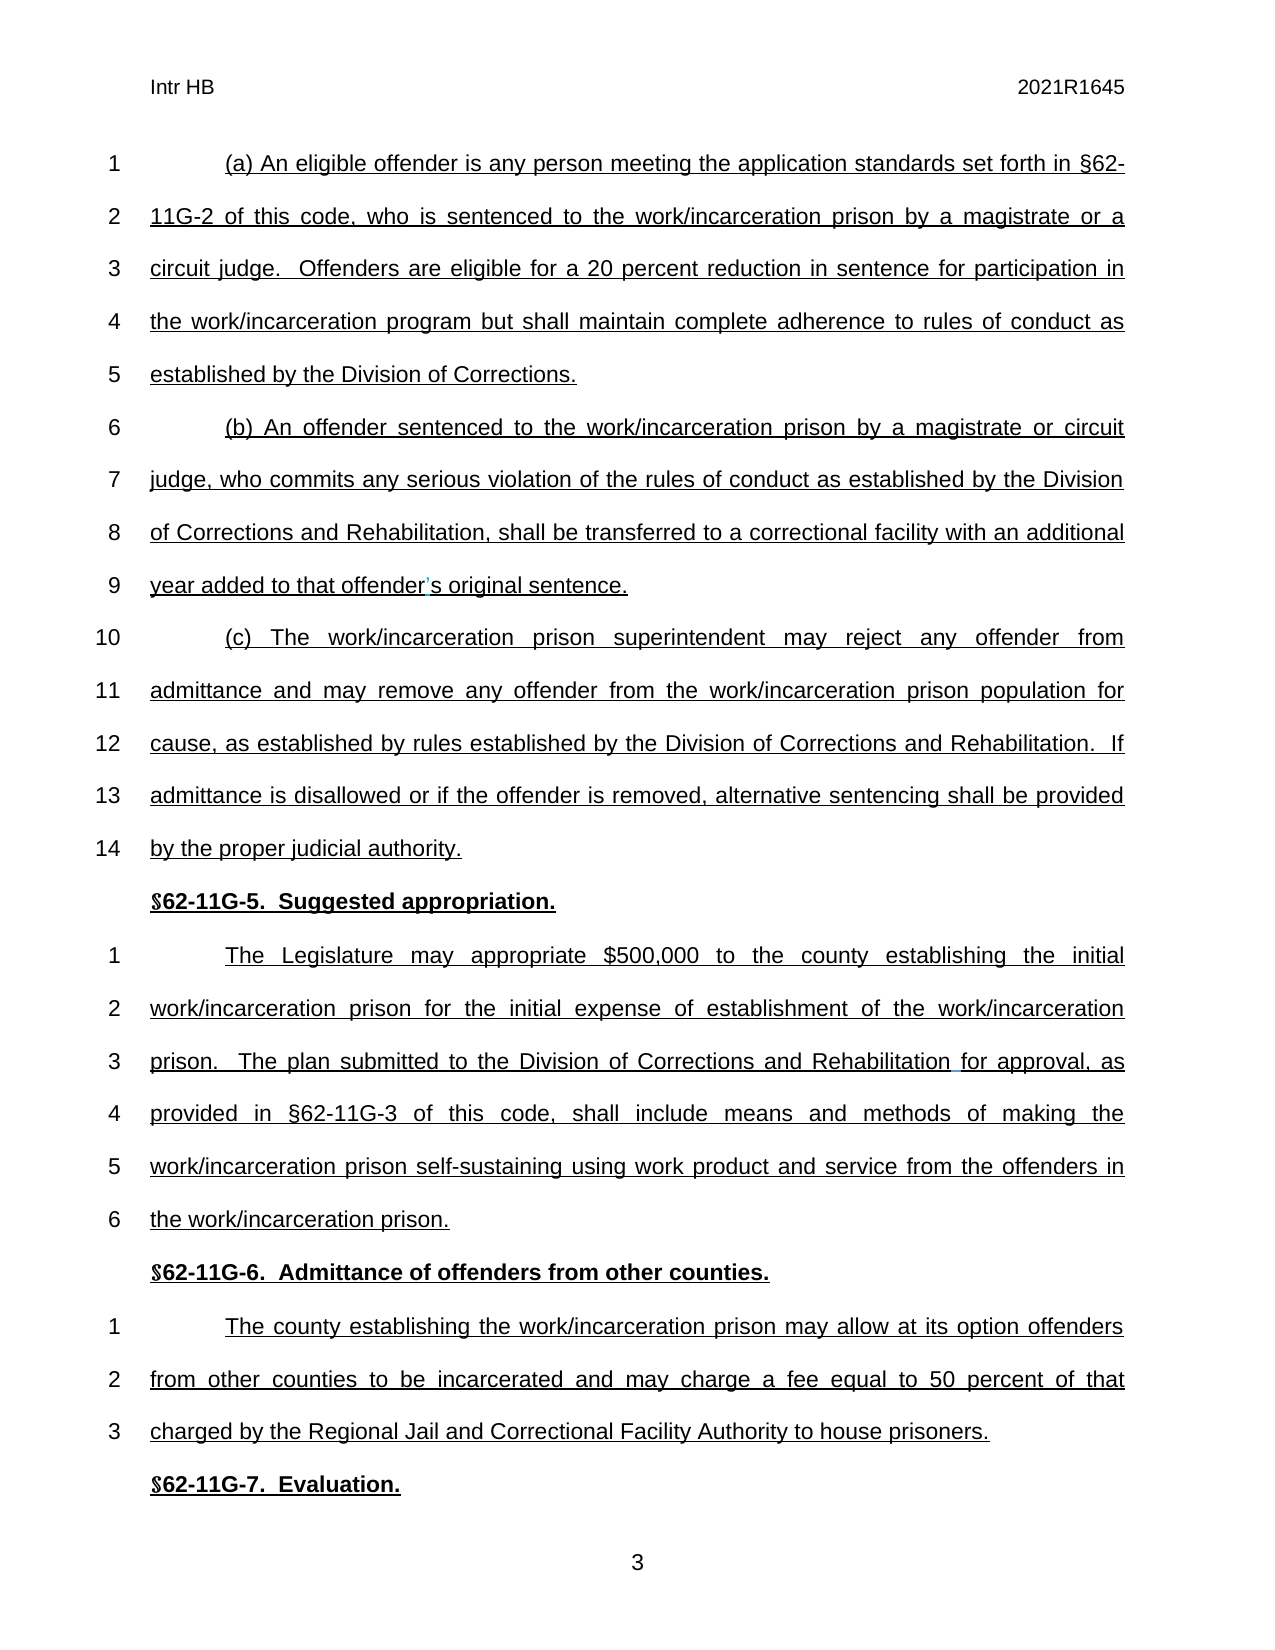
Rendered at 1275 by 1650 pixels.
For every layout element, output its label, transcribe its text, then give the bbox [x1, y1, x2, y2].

text (c) The work/incarceration prison superintendent may reject any offender from admittance and may remove any offender from the work/incarceration prison population for cause, as established by rules established by the Division of Corrections and Rehabilitation. If admittance is disallowed or if the offender is removed, alternative sentencing shall be provided by the proper judicial authority. [150, 806, 1125, 862]
text The Legislature may appropriate $500,000 to the county establishing the initial work/incarceration prison for the initial expense of establishment of the work/incarceration prison. The plan submitted to the Division of Corrections and Rehabilitation for approval, as provided in §62-11G-3 of this code, shall include means and methods of making the work/incarceration prison self-sustaining using work product and service from the offenders in the work/incarceration prison. [150, 1019, 1125, 1070]
text (a) An eligible offender is any person meeting the application standards set forth in §62-11G-2 of this code, who is sentenced to the work/incarceration prison by a magistrate or a circuit judge. Offenders are eligible for a 20 percent reduction in sentence for participation in the work/incarceration program but shall maintain complete adherence to rules of conduct as established by the Division of Corrections. [150, 227, 1125, 278]
text The county establishing the work/incarceration prison may allow at its option offenders from other counties to be incarcerated and may charge a fee equal to 50 percent of that charged by the Regional Jail and Correctional Facility Authority to house prisoners. [150, 1313, 1125, 1388]
text (b) An offender sentenced to the work/incarceration prison by a magistrate or circuit judge, who commits any serious violation of the rules of conduct as established by the Division of Corrections and Rehabilitation, shall be transferred to a correctional facility with an additional year added to that offender’s original sentence. [150, 413, 1125, 542]
text The county establishing the work/incarceration prison may allow at its option offenders from other counties to be incarcerated and may charge a fee equal to 50 percent of that charged by the Regional Jail and Correctional Facility Authority to house prisoners. [150, 1390, 1125, 1445]
text (a) An eligible offender is any person meeting the application standards set forth in §62-11G-2 of this code, who is sentenced to the work/incarceration prison by a magistrate or a circuit judge. Offenders are eligible for a 20 percent reduction in sentence for participation in the work/incarceration program but shall maintain complete adherence to rules of conduct as established by the Division of Corrections. [150, 279, 1125, 331]
subtitle §62-11G-5. Suggested appropriation. [150, 888, 1125, 915]
text The Legislature may appropriate $500,000 to the county establishing the initial work/incarceration prison for the initial expense of establishment of the work/incarceration prison. The plan submitted to the Division of Corrections and Rehabilitation for approval, as provided in §62-11G-3 of this code, shall include means and methods of making the work/incarceration prison self-sustaining using work product and service from the offenders in the work/incarceration prison. [150, 1177, 1125, 1232]
subtitle §62-11G-7. Evaluation. [150, 1471, 1125, 1498]
text The Legislature may appropriate $500,000 to the county establishing the initial work/incarceration prison for the initial expense of establishment of the work/incarceration prison. The plan submitted to the Division of Corrections and Rehabilitation for approval, as provided in §62-11G-3 of this code, shall include means and methods of making the work/incarceration prison self-sustaining using work product and service from the offenders in the work/incarceration prison. [150, 942, 1125, 1018]
text (a) An eligible offender is any person meeting the application standards set forth in §62-11G-2 of this code, who is sentenced to the work/incarceration prison by a magistrate or a circuit judge. Offenders are eligible for a 20 percent reduction in sentence for participation in the work/incarceration program but shall maintain complete adherence to rules of conduct as established by the Division of Corrections. [150, 332, 1125, 387]
text The Legislature may appropriate $500,000 to the county establishing the initial work/incarceration prison for the initial expense of establishment of the work/incarceration prison. The plan submitted to the Division of Corrections and Rehabilitation for approval, as provided in §62-11G-3 of this code, shall include means and methods of making the work/incarceration prison self-sustaining using work product and service from the offenders in the work/incarceration prison. [150, 1124, 1125, 1176]
text (c) The work/incarceration prison superintendent may reject any offender from admittance and may remove any offender from the work/incarceration prison population for cause, as established by rules established by the Division of Corrections and Rehabilitation. If admittance is disallowed or if the offender is removed, alternative sentencing shall be provided by the proper judicial authority. [150, 701, 1125, 753]
subtitle §62-11G-6. Admittance of offenders from other counties. [150, 1258, 1125, 1286]
text (a) An eligible offender is any person meeting the application standards set forth in §62-11G-2 of this code, who is sentenced to the work/incarceration prison by a magistrate or a circuit judge. Offenders are eligible for a 20 percent reduction in sentence for participation in the work/incarceration program but shall maintain complete adherence to rules of conduct as established by the Division of Corrections. [150, 150, 1125, 225]
text The Legislature may appropriate $500,000 to the county establishing the initial work/incarceration prison for the initial expense of establishment of the work/incarceration prison. The plan submitted to the Division of Corrections and Rehabilitation for approval, as provided in §62-11G-3 of this code, shall include means and methods of making the work/incarceration prison self-sustaining using work product and service from the offenders in the work/incarceration prison. [150, 1072, 1125, 1123]
text (c) The work/incarceration prison superintendent may reject any offender from admittance and may remove any offender from the work/incarceration prison population for cause, as established by rules established by the Division of Corrections and Rehabilitation. If admittance is disallowed or if the offender is removed, alternative sentencing shall be provided by the proper judicial authority. [150, 624, 1125, 700]
text (b) An offender sentenced to the work/incarceration prison by a magistrate or circuit judge, who commits any serious violation of the rules of conduct as established by the Division of Corrections and Rehabilitation, shall be transferred to a correctional facility with an additional year added to that offender’s original sentence. [150, 543, 1125, 598]
text (c) The work/incarceration prison superintendent may reject any offender from admittance and may remove any offender from the work/incarceration prison population for cause, as established by rules established by the Division of Corrections and Rehabilitation. If admittance is disallowed or if the offender is removed, alternative sentencing shall be provided by the proper judicial authority. [150, 754, 1125, 805]
